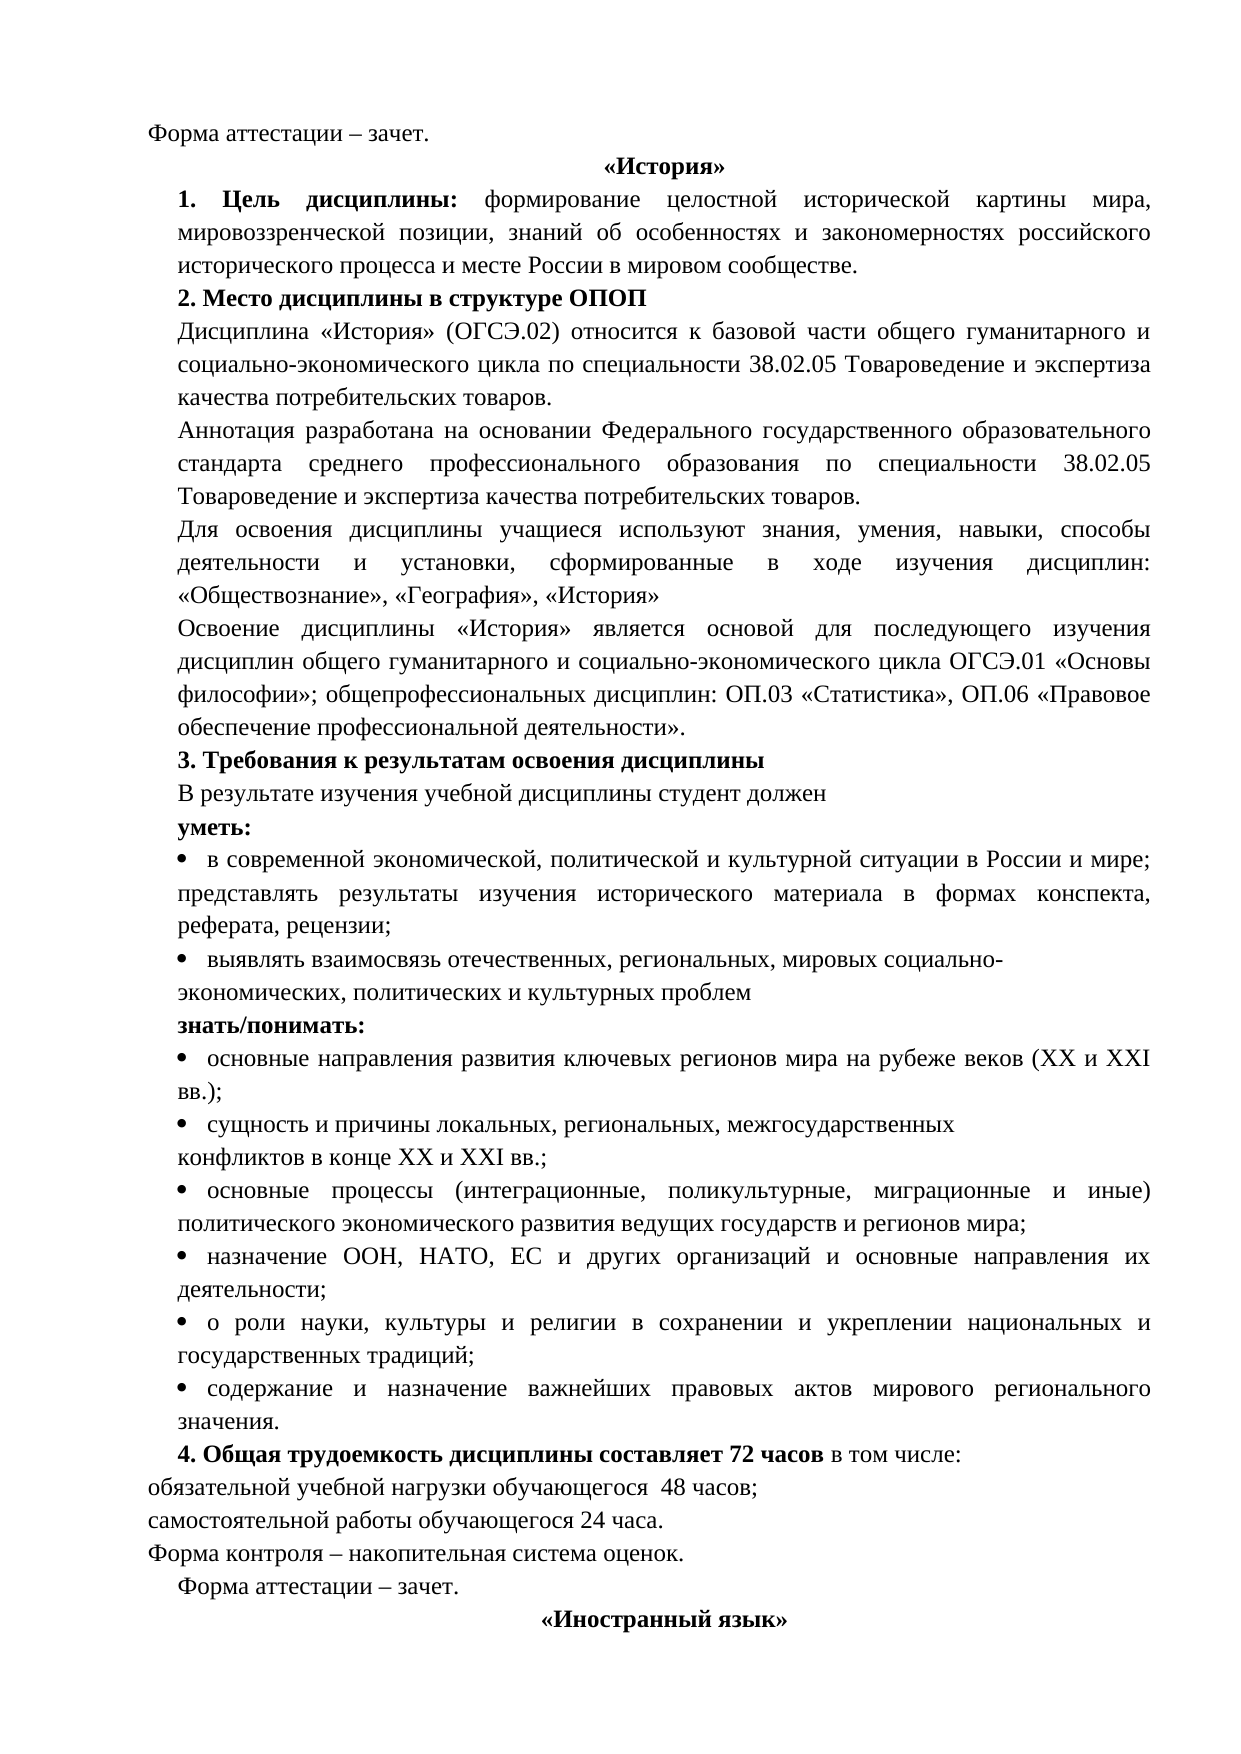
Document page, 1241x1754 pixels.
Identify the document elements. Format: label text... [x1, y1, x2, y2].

text 1. Цель дисциплины: формирование целостной исторической картины мира, мировоззренческой позиции, знаний об особенностях и закономерностях российского исторического процесса и месте России в мировом сообществе. [177, 184, 1152, 279]
list сущность и причины локальных, региональных, межгосударственных [177, 1109, 1152, 1137]
list Форма контроля – накопительная система оценок. [148, 1538, 1152, 1567]
list самостоятельной работы обучающегося 24 часа. [148, 1505, 1152, 1534]
list основные процессы (интеграционные, поликультурные, миграционные и иные) политического экономического развития ведущих государств и регионов мира; [177, 1175, 1152, 1237]
list основные направления развития ключевых регионов мира на рубеже веков (XX и XXI вв.); [177, 1043, 1152, 1104]
list содержание и назначение важнейших правовых актов мирового регионального значения. [177, 1373, 1152, 1435]
text В результате изучения учебной дисциплины студент должен [177, 778, 1152, 807]
text 4. Общая трудоемкость дисциплины составляет 72 часов в том числе: [177, 1439, 1152, 1468]
list обязательной учебной нагрузки обучающегося 48 часов; [148, 1472, 1152, 1501]
text «История» [177, 151, 1152, 180]
text уметь: [177, 812, 1152, 840]
text экономических, политических и культурных проблем [177, 977, 1152, 1005]
text Форма аттестации – зачет. [177, 1571, 1152, 1600]
text Для освоения дисциплины учащиеся используют знания, умения, навыки, способы деятельности и установки, сформированные в ходе изучения дисциплин: «Обществознание», «География», «История» [177, 514, 1152, 609]
text Освоение дисциплины «История» является основой для последующего изучения дисциплин общего гуманитарного и социально-экономического цикла ОГСЭ.01 «Основы философии»; общепрофессиональных дисциплин: ОП.03 «Статистика», ОП.06 «Правовое обеспечение профессиональной деятельности». [177, 613, 1152, 741]
text 2. Место дисциплины в структуре ОПОП [177, 283, 1152, 312]
text 3. Требования к результатам освоения дисциплины [177, 746, 1152, 774]
list в современной экономической, политической и культурной ситуации в России и мире; представлять результаты изучения исторического материала в формах конспекта, реферата, рецензии; [177, 844, 1152, 939]
list Форма аттестации – зачет. [148, 118, 1152, 147]
list выявлять взаимосвязь отечественных, региональных, мировых социально- [177, 944, 1152, 972]
text знать/понимать: [177, 1010, 1152, 1038]
text Дисциплина «История» (ОГСЭ.02) относится к базовой части общего гуманитарного и социально-экономического цикла по специальности 38.02.05 Товароведение и экспертиза качества потребительских товаров. [177, 316, 1152, 411]
text конфликтов в конце XX и XXI вв.; [177, 1142, 1152, 1171]
text «Иностранный язык» [177, 1604, 1152, 1633]
list о роли науки, культуры и религии в сохранении и укреплении национальных и государственных традиций; [177, 1307, 1152, 1369]
list назначение ООН, НАТО, ЕС и других организаций и основные направления их деятельности; [177, 1241, 1152, 1303]
text Аннотация разработана на основании Федерального государственного образовательного стандарта среднего профессионального образования по специальности 38.02.05 Товароведение и экспертиза качества потребительских товаров. [177, 415, 1152, 510]
